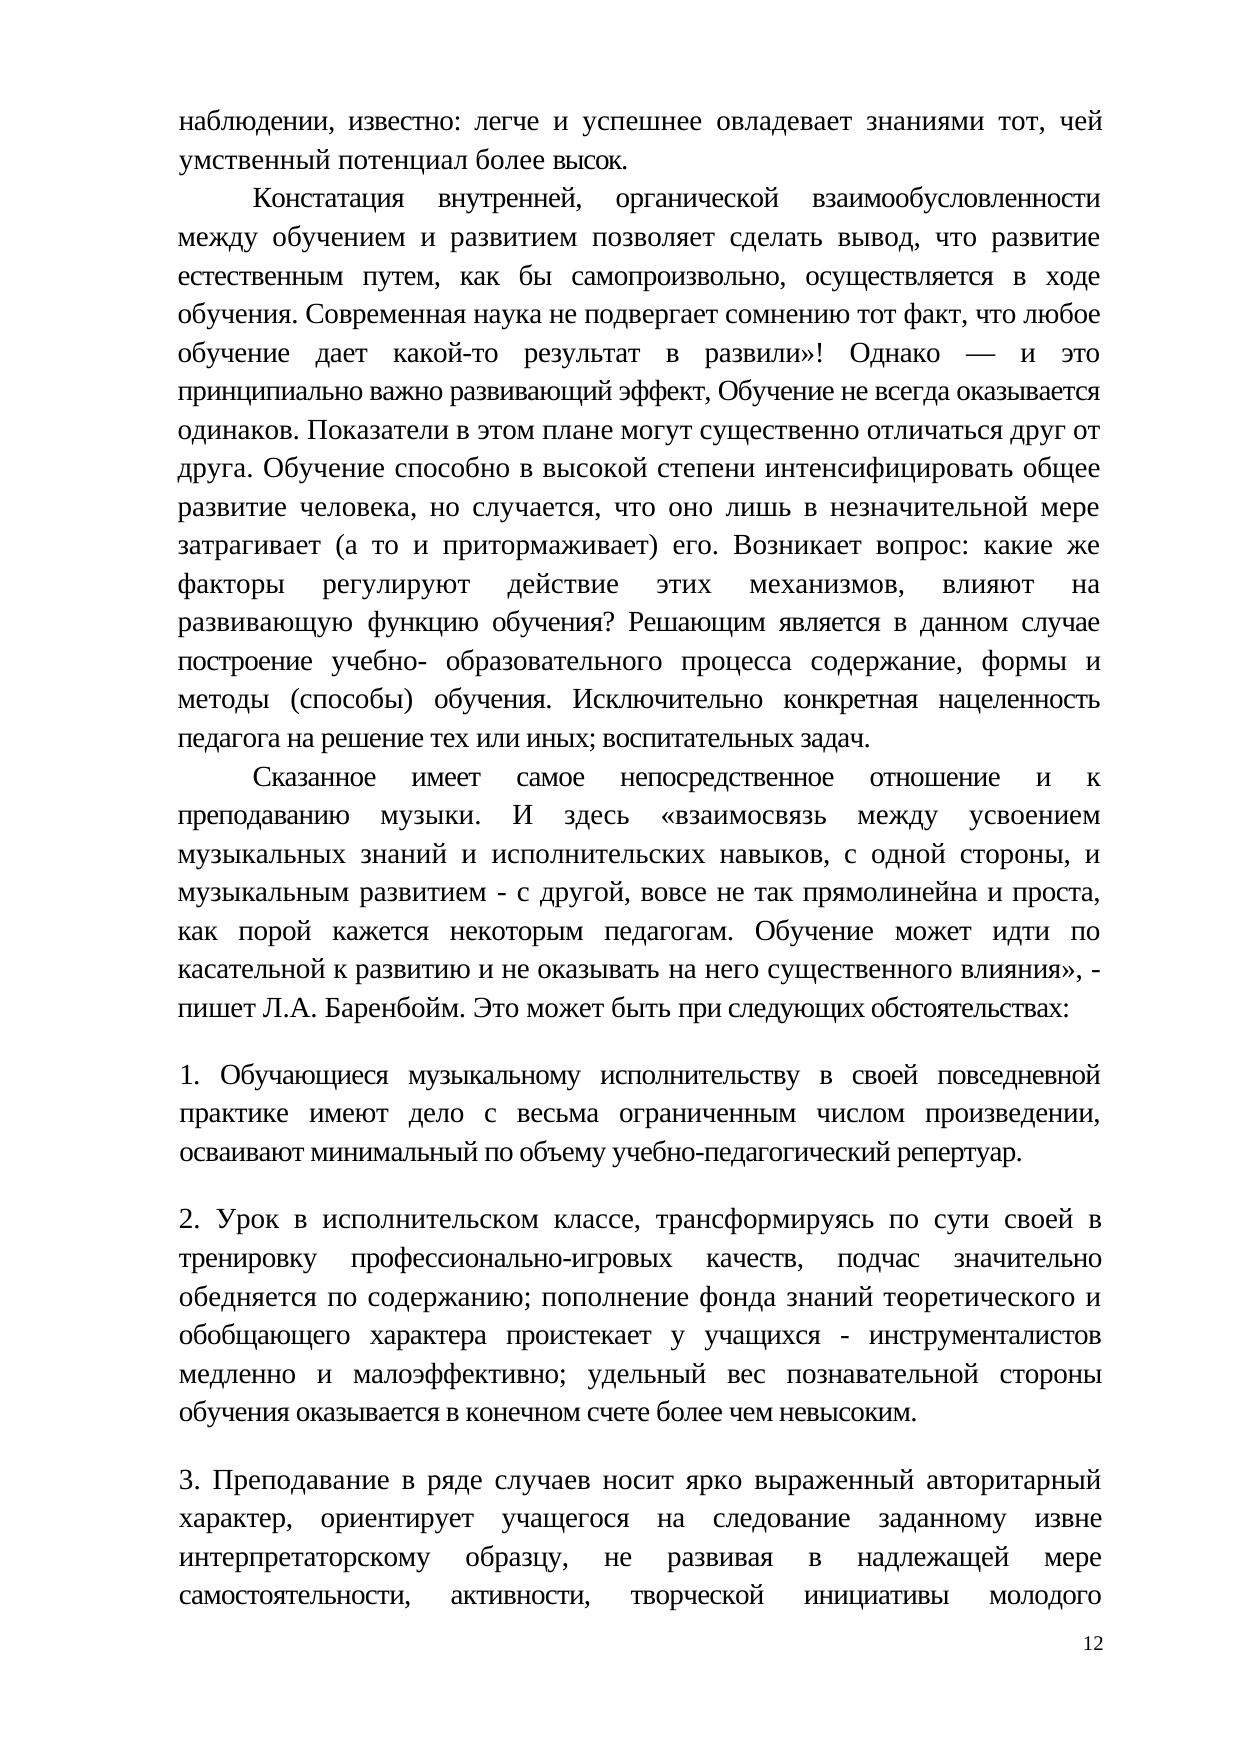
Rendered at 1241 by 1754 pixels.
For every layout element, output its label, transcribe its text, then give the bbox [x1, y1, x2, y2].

text Сказанное имеет самое непосредственное отношение и к преподаванию музыки. И здесь «взаимосвязь между усвоением музыкальных знаний и исполнительских навыков, с одной стороны, и музыкальным развитием - с другой, вовсе не так прямолинейна и проста, как порой кажется некоторым педагогам. Обучение может идти по касательной к развитию и не оказывать на него существенного влияния», - пишет Л.А. Баренбойм. Это может быть при следующих обстоятельствах: [177, 759, 1101, 1023]
text 1. Обучающиеся музыкальному исполнительству в своей повседневной практике имеют дело с весьма ограниченным числом произведении, осваивают минимальный по объему учебно-педагогический репертуар. [179, 1057, 1101, 1168]
text Констатация внутренней, органической взаимообусловленности между обучением и развитием позволяет сделать вывод, что развитие естественным путем, как бы самопроизвольно, осуществляется в ходе обучения. Современная наука не подвергает сомнению тот факт, что любое обучение дает какой-то результат в развили»! Однако — и это принципиально важно развивающий эффект, Обучение не всегда оказывается одинаков. Показатели в этом плане могут существенно отличаться друг от друга. Обучение способно в высокой степени интенсифицировать общее развитие человека, но случается, что оно лишь в незначительной мере затрагивает (а то и притормаживает) его. Возникает вопрос: какие же факторы регулируют действие этих механизмов, влияют на развивающую функцию обучения? Решающим является в данном случае построение учебно- образовательного процесса содержание, формы и методы (способы) обучения. Исключительно конкретная нацеленность педагога на решение тех или иных; воспитательных задач. [177, 181, 1101, 754]
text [179, 1462, 1102, 1611]
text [179, 103, 1103, 176]
text 2. Урок в исполнительском классе, трансформируясь по сути своей в тренировку профессионально-игровых качеств, подчас значительно обедняется по содержанию; пополнение фонда знаний теоретического и обобщающего характера проистекает у учащихся - инструменталистов медленно и малоэффективно; удельный вес познавательной стороны обучения оказывается в конечном счете более чем невысоким. [179, 1202, 1102, 1428]
